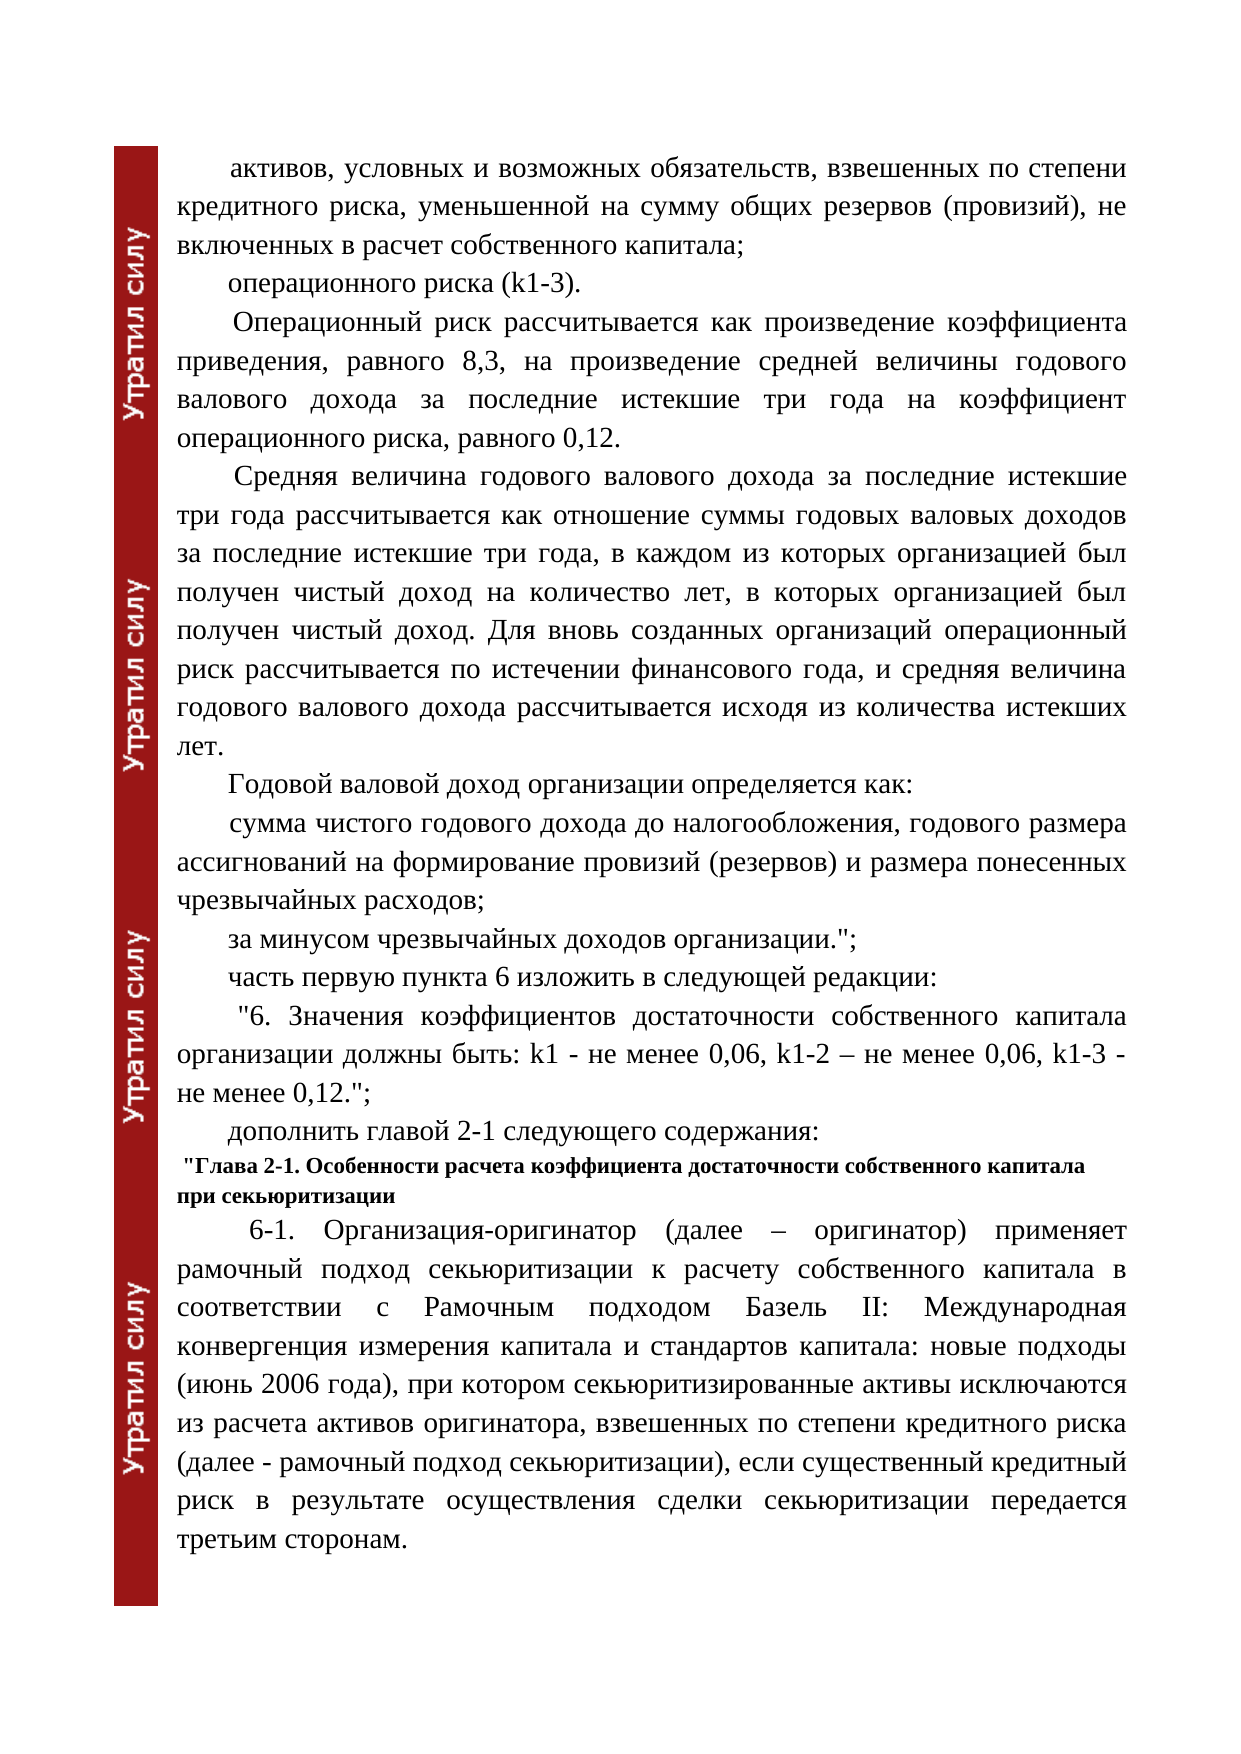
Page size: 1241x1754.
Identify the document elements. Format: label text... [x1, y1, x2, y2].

picture [114, 146, 158, 150]
text активов, условных и возможных обязательств, взвешенных по степени кредитного риска, уменьшенной на сумму общих резервов (провизий), не включенных в расчет собственного капитала; [112, 150, 1128, 261]
text дополнить главой 2-1 следующего содержания: [112, 1113, 1128, 1147]
text Годовой валовой доход организации определяется как: [112, 767, 1128, 800]
text часть первую пункта 6 изложить в следующей редакции: [112, 959, 1128, 993]
picture [114, 299, 158, 304]
picture [114, 1108, 158, 1113]
picture [114, 916, 158, 921]
picture [114, 954, 158, 959]
text Операционный риск рассчитывается как произведение коэффициента приведения, равного 8,3, на произведение средней величины годового валового дохода за последние истекшие три года на коэффициент операционного риска, равного 0,12. [112, 304, 1128, 453]
text 6-1. Организация-оригинатор (далее – оригинатор) применяет рамочный подход секьюритизации к расчету собственного капитала в соответствии с Рамочным подходом Базель II: Международная конвергенция измерения капитала и стандартов капитала: новые подходы (июнь 2006 года), при котором секьюритизированные активы исключаются из расчета активов оригинатора, взвешенных по степени кредитного риска (далее - рамочный подход секьюритизации), если существенный кредитный риск в результате осуществления сделки секьюритизации передается третьим сторонам. [112, 1212, 1128, 1554]
picture [114, 261, 158, 266]
picture [114, 993, 158, 998]
text операционного риска (k1-3). [112, 266, 1128, 299]
text сумма чистого годового дохода до налогообложения, годового размера ассигнований на формирование провизий (резервов) и размера понесенных чрезвычайных расходов; [112, 805, 1128, 916]
picture [114, 800, 158, 805]
picture [114, 762, 158, 767]
text за минусом чрезвычайных доходов организации."; [112, 921, 1128, 954]
text "Глава 2-1. Особенности расчета коэффициента достаточности собственного капитала при секьюритизации [112, 1152, 1128, 1209]
picture [114, 1554, 158, 1606]
text "6. Значения коэффициентов достаточности собственного капитала организации должны быть: k1 - не менее 0,06, k1-2 – не менее 0,06, k1-3 - не менее 0,12."; [112, 998, 1128, 1108]
picture [114, 453, 158, 458]
text Средняя величина годового валового дохода за последние истекшие три года рассчитывается как отношение суммы годовых валовых доходов за последние истекшие три года, в каждом из которых организацией был получен чистый доход на количество лет, в которых организацией был получен чистый доход. Для вновь созданных организаций операционный риск рассчитывается по истечении финансового года, и средняя величина годового валового дохода рассчитывается исходя из количества истекших лет. [112, 458, 1128, 762]
picture [114, 1147, 158, 1152]
